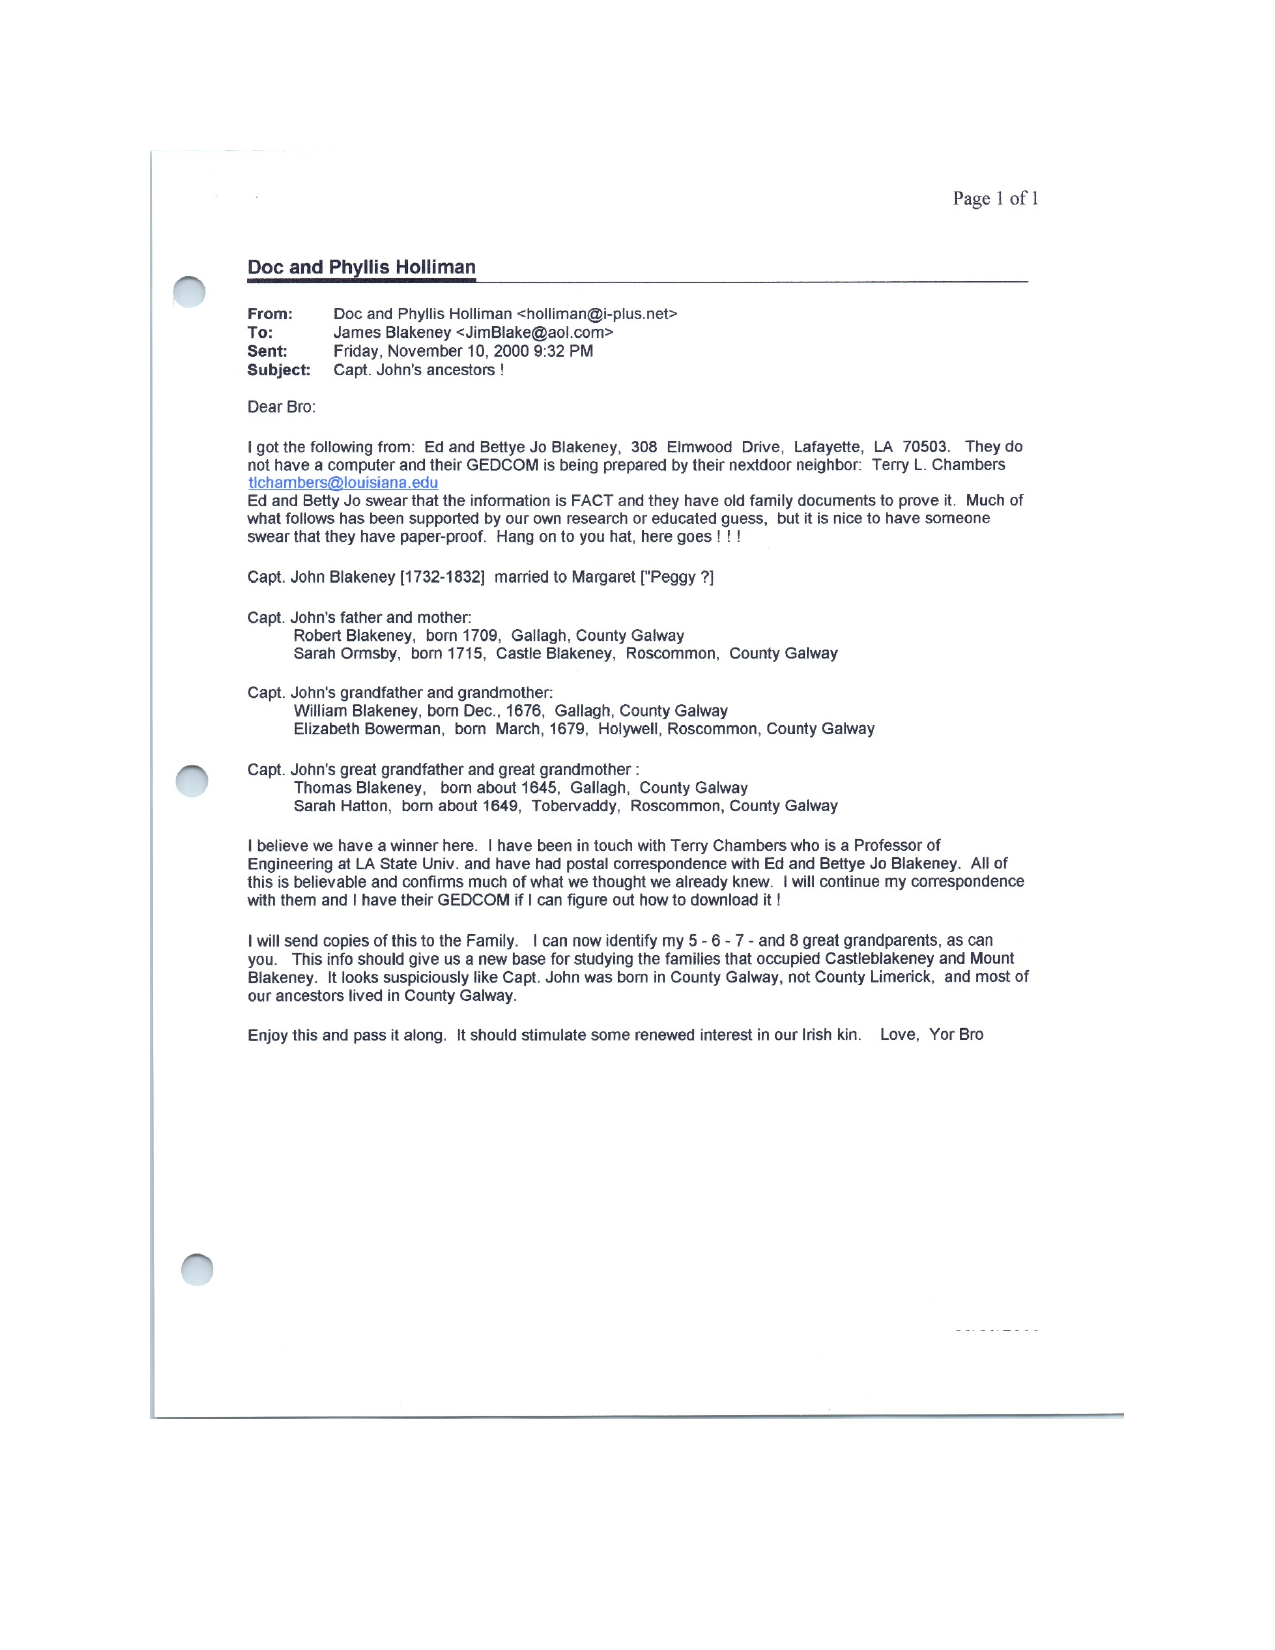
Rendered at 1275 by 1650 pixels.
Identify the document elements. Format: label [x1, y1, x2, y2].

picture [150, 150, 1124, 1419]
